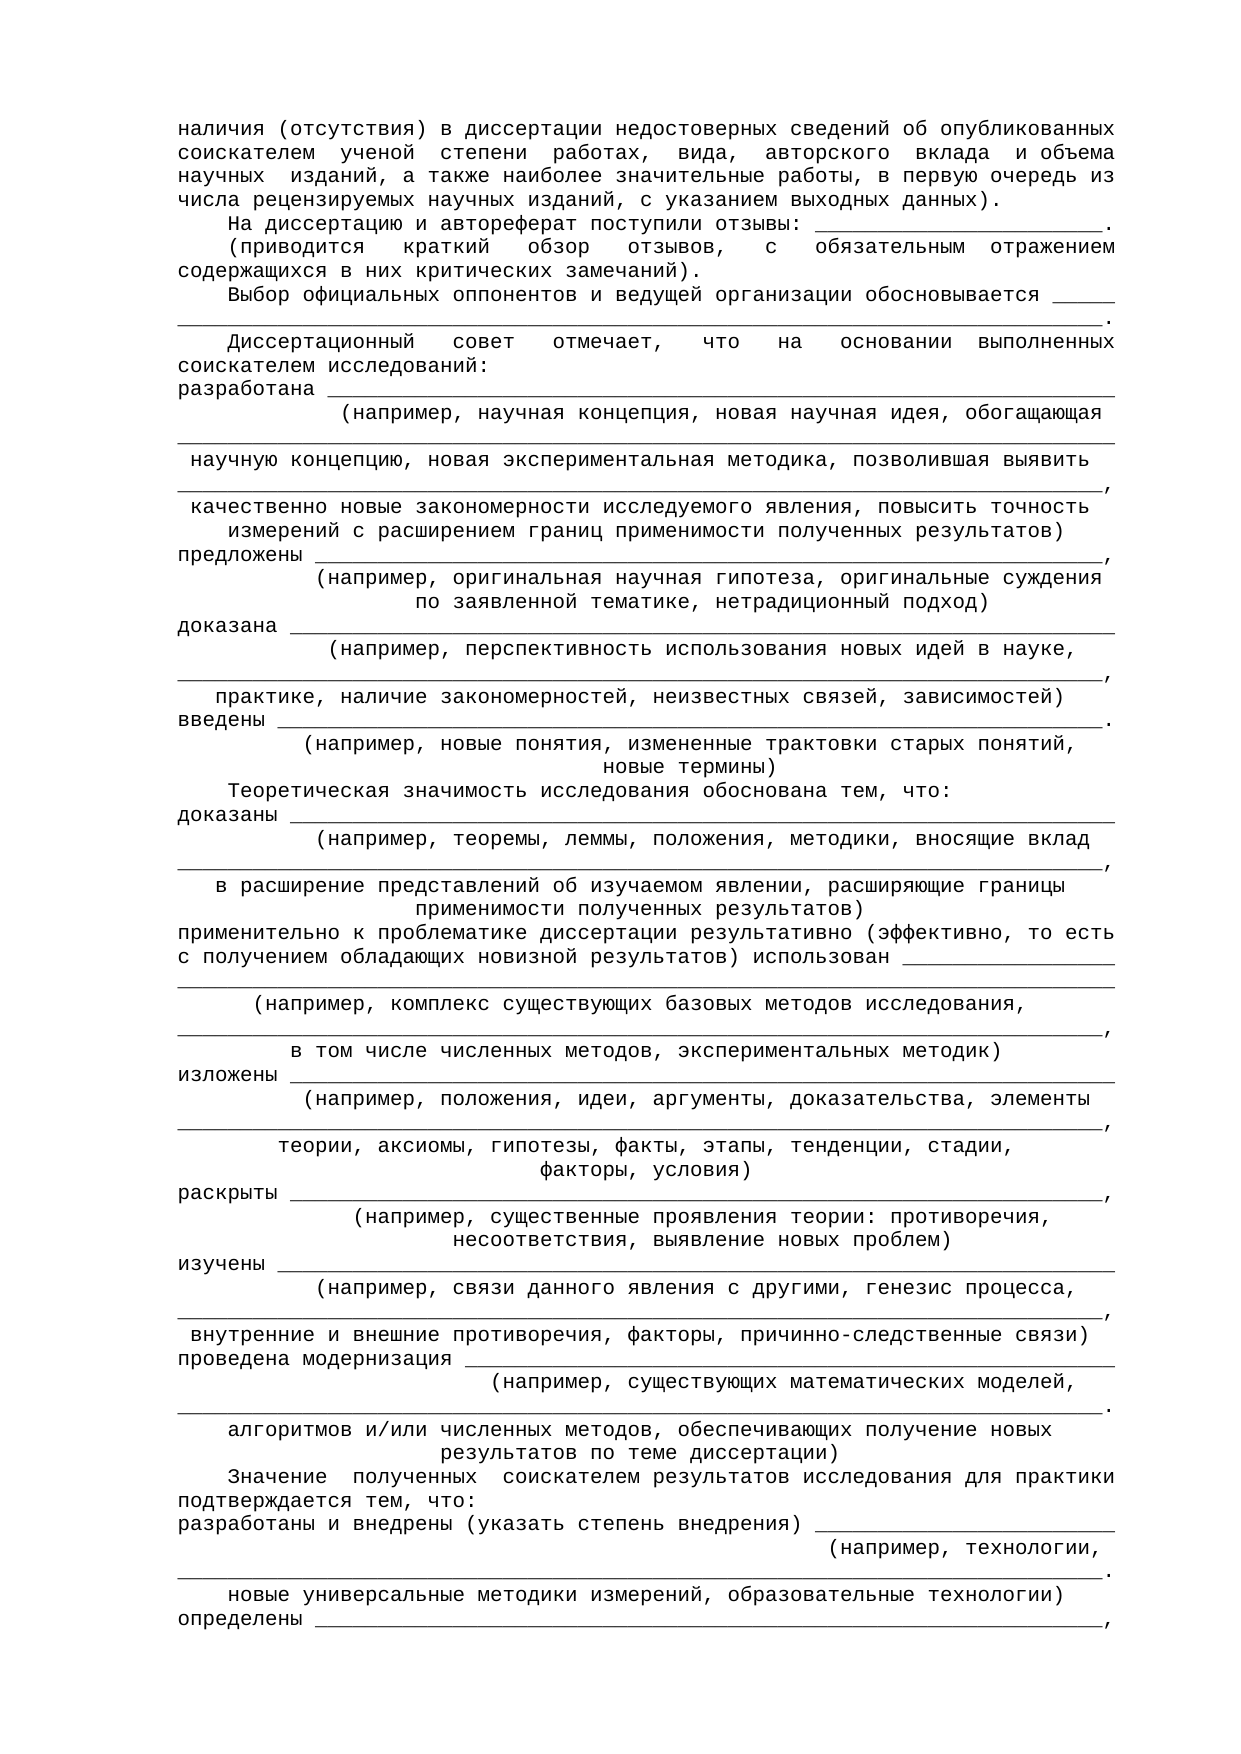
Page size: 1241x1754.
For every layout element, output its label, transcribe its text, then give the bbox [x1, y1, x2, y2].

text проведена модернизация ____________________________________________________ [177, 1348, 1152, 1371]
text __________________________________________________________________________, [177, 662, 1152, 686]
text доказаны __________________________________________________________________ [177, 804, 1152, 827]
text (например, связи данного явления с другими, генезис процесса, [177, 1277, 1152, 1300]
text (например, существующих математических моделей, [177, 1371, 1152, 1395]
text с получением обладающих новизной результатов) использован _________________ [177, 946, 1152, 969]
text изложены __________________________________________________________________ [177, 1064, 1152, 1088]
text На диссертацию и автореферат поступили отзывы: _______________________. [177, 213, 1152, 236]
text соискателем ученой степени работах, вида, авторского вклада и объема [177, 142, 1152, 165]
text введены __________________________________________________________________. [177, 709, 1152, 733]
text новые термины) [177, 757, 1152, 780]
text качественно новые закономерности исследуемого явления, повысить точность [177, 496, 1152, 520]
text применимости полученных результатов) [177, 898, 1152, 922]
text __________________________________________________________________________. [177, 1395, 1152, 1419]
text раскрыты _________________________________________________________________, [177, 1182, 1152, 1206]
text __________________________________________________________________________. [177, 1561, 1152, 1584]
text числа рецензируемых научных изданий, с указанием выходных данных). [177, 189, 1152, 213]
text в расширение представлений об изучаемом явлении, расширяющие границы [177, 875, 1152, 898]
text изучены ___________________________________________________________________ [177, 1253, 1152, 1277]
text __________________________________________________________________________, [177, 1017, 1152, 1040]
text __________________________________________________________________________. [177, 307, 1152, 331]
text Значение полученных соискателем результатов исследования для практики [177, 1466, 1152, 1489]
text (например, новые понятия, измененные трактовки старых понятий, [177, 733, 1152, 757]
text (приводится краткий обзор отзывов, с обязательным отражением [177, 236, 1152, 260]
text Теоретическая значимость исследования обоснована тем, что: [177, 780, 1152, 804]
text (например, существенные проявления теории: противоречия, [177, 1206, 1152, 1229]
text измерений с расширением границ применимости полученных результатов) [177, 520, 1152, 544]
text (например, оригинальная научная гипотеза, оригинальные суждения [177, 567, 1152, 591]
text практике, наличие закономерностей, неизвестных связей, зависимостей) [177, 686, 1152, 709]
text применительно к проблематике диссертации результативно (эффективно, то есть [177, 922, 1152, 946]
text факторы, условия) [177, 1158, 1152, 1182]
text (например, теоремы, леммы, положения, методики, вносящие вклад [177, 827, 1152, 851]
text определены _______________________________________________________________, [177, 1608, 1152, 1631]
text результатов по теме диссертации) [177, 1442, 1152, 1466]
text __________________________________________________________________________, [177, 1300, 1152, 1324]
text (например, технологии, [177, 1537, 1152, 1561]
text ___________________________________________________________________________ [177, 969, 1152, 993]
text содержащихся в них критических замечаний). [177, 260, 1152, 284]
text внутренние и внешние противоречия, факторы, причинно-следственные связи) [177, 1324, 1152, 1348]
text __________________________________________________________________________, [177, 473, 1152, 496]
text подтверждается тем, что: [177, 1489, 1152, 1513]
text Диссертационный совет отмечает, что на основании выполненных [177, 331, 1152, 354]
text теории, аксиомы, гипотезы, факты, этапы, тенденции, стадии, [177, 1135, 1152, 1158]
text новые универсальные методики измерений, образовательные технологии) [177, 1584, 1152, 1608]
text __________________________________________________________________________, [177, 851, 1152, 875]
text несоответствия, выявление новых проблем) [177, 1229, 1152, 1253]
text Выбор официальных оппонентов и ведущей организации обосновывается _____ [177, 284, 1152, 307]
text разработаны и внедрены (указать степень внедрения) ________________________ [177, 1513, 1152, 1537]
text предложены _______________________________________________________________, [177, 544, 1152, 567]
text научных изданий, а также наиболее значительные работы, в первую очередь из [177, 165, 1152, 189]
text (например, положения, идеи, аргументы, доказательства, элементы [177, 1088, 1152, 1111]
text в том числе численных методов, экспериментальных методик) [177, 1040, 1152, 1064]
text __________________________________________________________________________, [177, 1111, 1152, 1135]
text алгоритмов и/или численных методов, обеспечивающих получение новых [177, 1419, 1152, 1442]
text по заявленной тематике, нетрадиционный подход) [177, 591, 1152, 615]
text разработана _______________________________________________________________ [177, 378, 1152, 402]
text наличия (отсутствия) в диссертации недостоверных сведений об опубликованных [177, 118, 1152, 142]
text доказана __________________________________________________________________ [177, 615, 1152, 638]
text (например, перспективность использования новых идей в науке, [177, 638, 1152, 662]
text соискателем исследований: [177, 354, 1152, 378]
text ___________________________________________________________________________ [177, 426, 1152, 449]
text (например, комплекс существующих базовых методов исследования, [177, 993, 1152, 1017]
text (например, научная концепция, новая научная идея, обогащающая [177, 402, 1152, 426]
text научную концепцию, новая экспериментальная методика, позволившая выявить [177, 449, 1152, 473]
